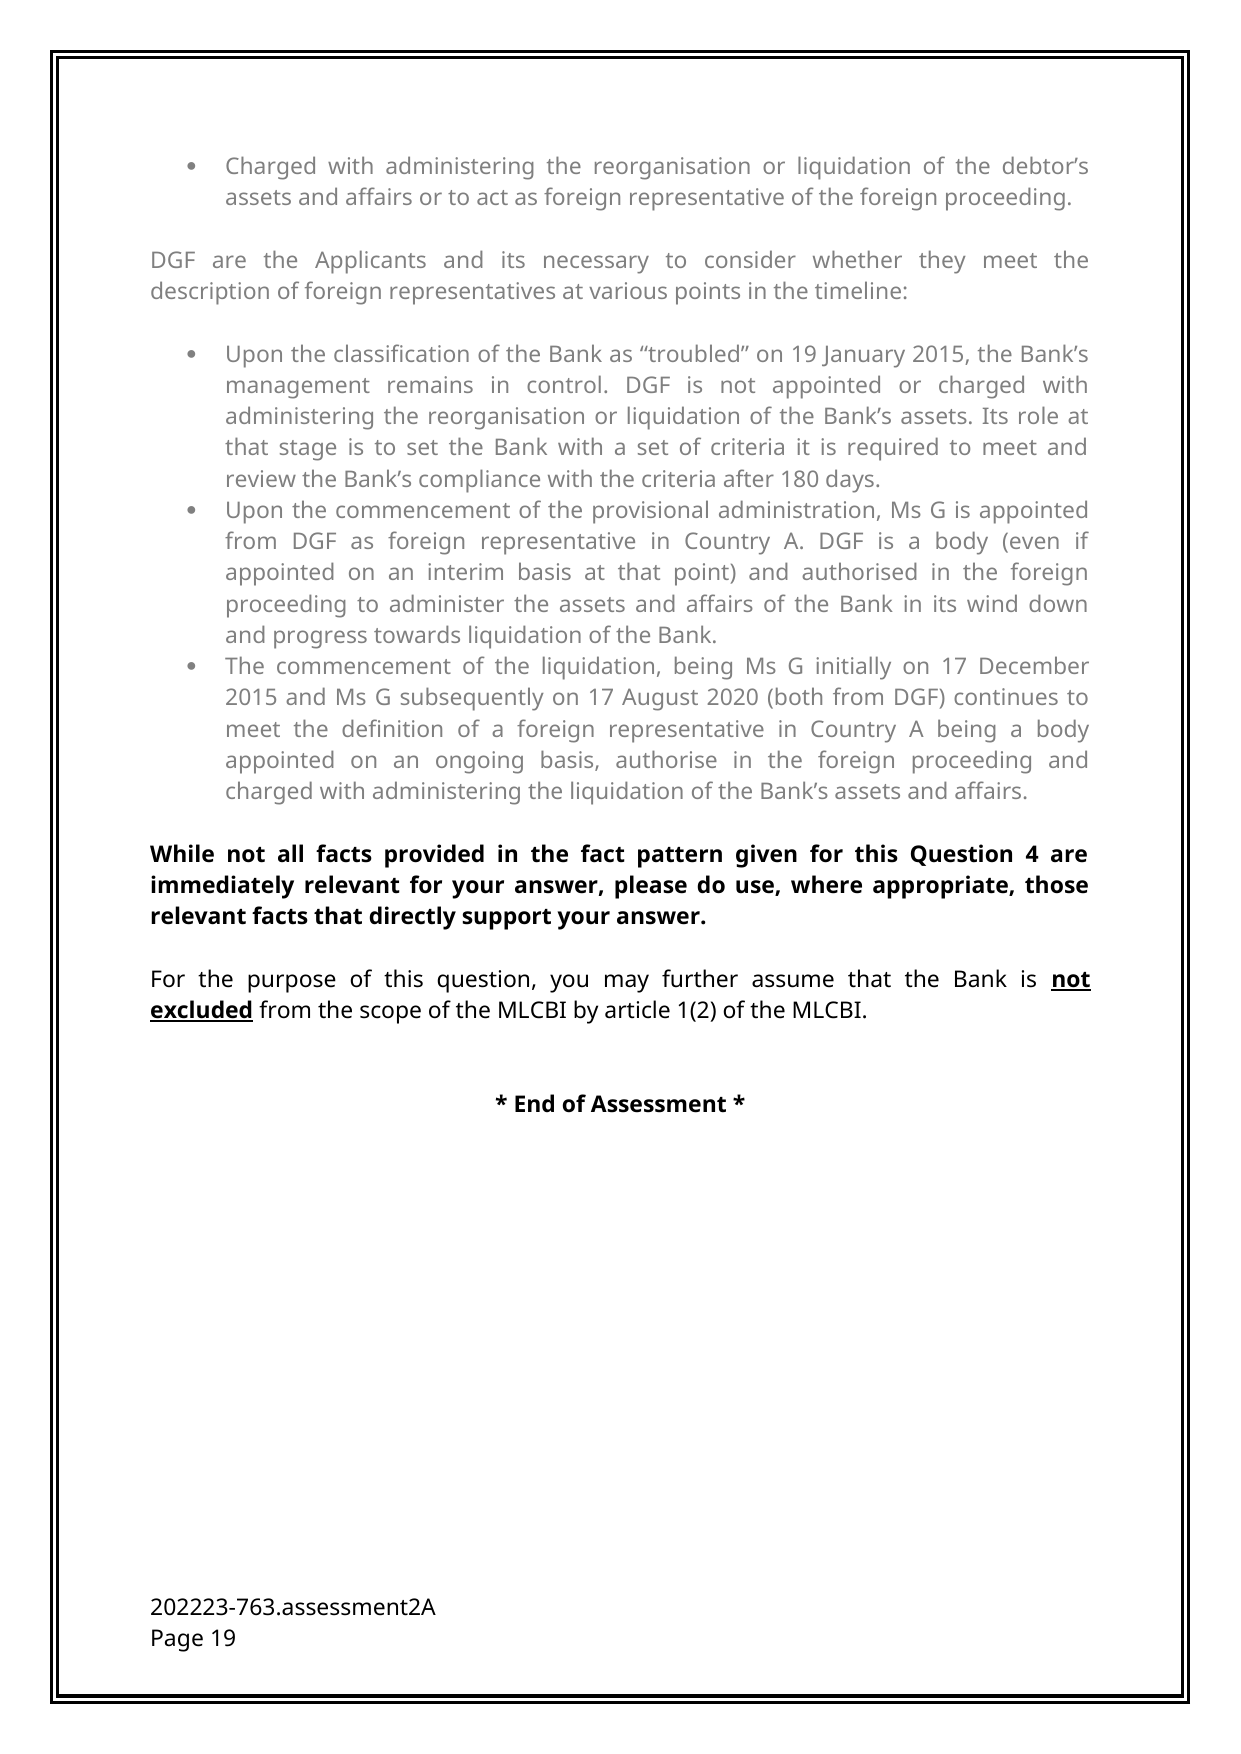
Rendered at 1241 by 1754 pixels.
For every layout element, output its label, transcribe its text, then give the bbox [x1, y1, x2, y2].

text DGF are the Applicants and its necessary to consider whether they meet the description of foreign representatives at various points in the timeline: [150, 244, 1090, 306]
list Charged with administering the reorganisation or liquidation of the debtor’s assets and affairs or to act as foreign representative of the foreign proceeding. [187, 150, 1090, 212]
text For the purpose of this question, you may further assume that the Bank is not excluded from the scope of the MLCBI by article 1(2) of the MLCBI. [150, 962, 1090, 1025]
text * End of Assessment * [150, 1087, 1090, 1119]
text While not all facts provided in the fact pattern given for this Question 4 are immediately relevant for your answer, please do use, where appropriate, those relevant facts that directly support your answer. [150, 837, 1090, 931]
list Upon the classification of the Bank as “troubled” on 19 January 2015, the Bank’s management remains in control. DGF is not appointed or charged with administering the reorganisation or liquidation of the Bank’s assets. Its role at that stage is to set the Bank with a set of criteria it is required to meet and review the Bank’s compliance with the criteria after 180 days. [187, 337, 1090, 494]
list The commencement of the liquidation, being Ms G initially on 17 December 2015 and Ms G subsequently on 17 August 2020 (both from DGF) continues to meet the definition of a foreign representative in Country A being a body appointed on an ongoing basis, authorise in the foreign proceeding and charged with administering the liquidation of the Bank’s assets and affairs. [187, 650, 1090, 806]
list Upon the commencement of the provisional administration, Ms G is appointed from DGF as foreign representative in Country A. DGF is a body (even if appointed on an interim basis at that point) and authorised in the foreign proceeding to administer the assets and affairs of the Bank in its wind down and progress towards liquidation of the Bank. [187, 494, 1090, 650]
